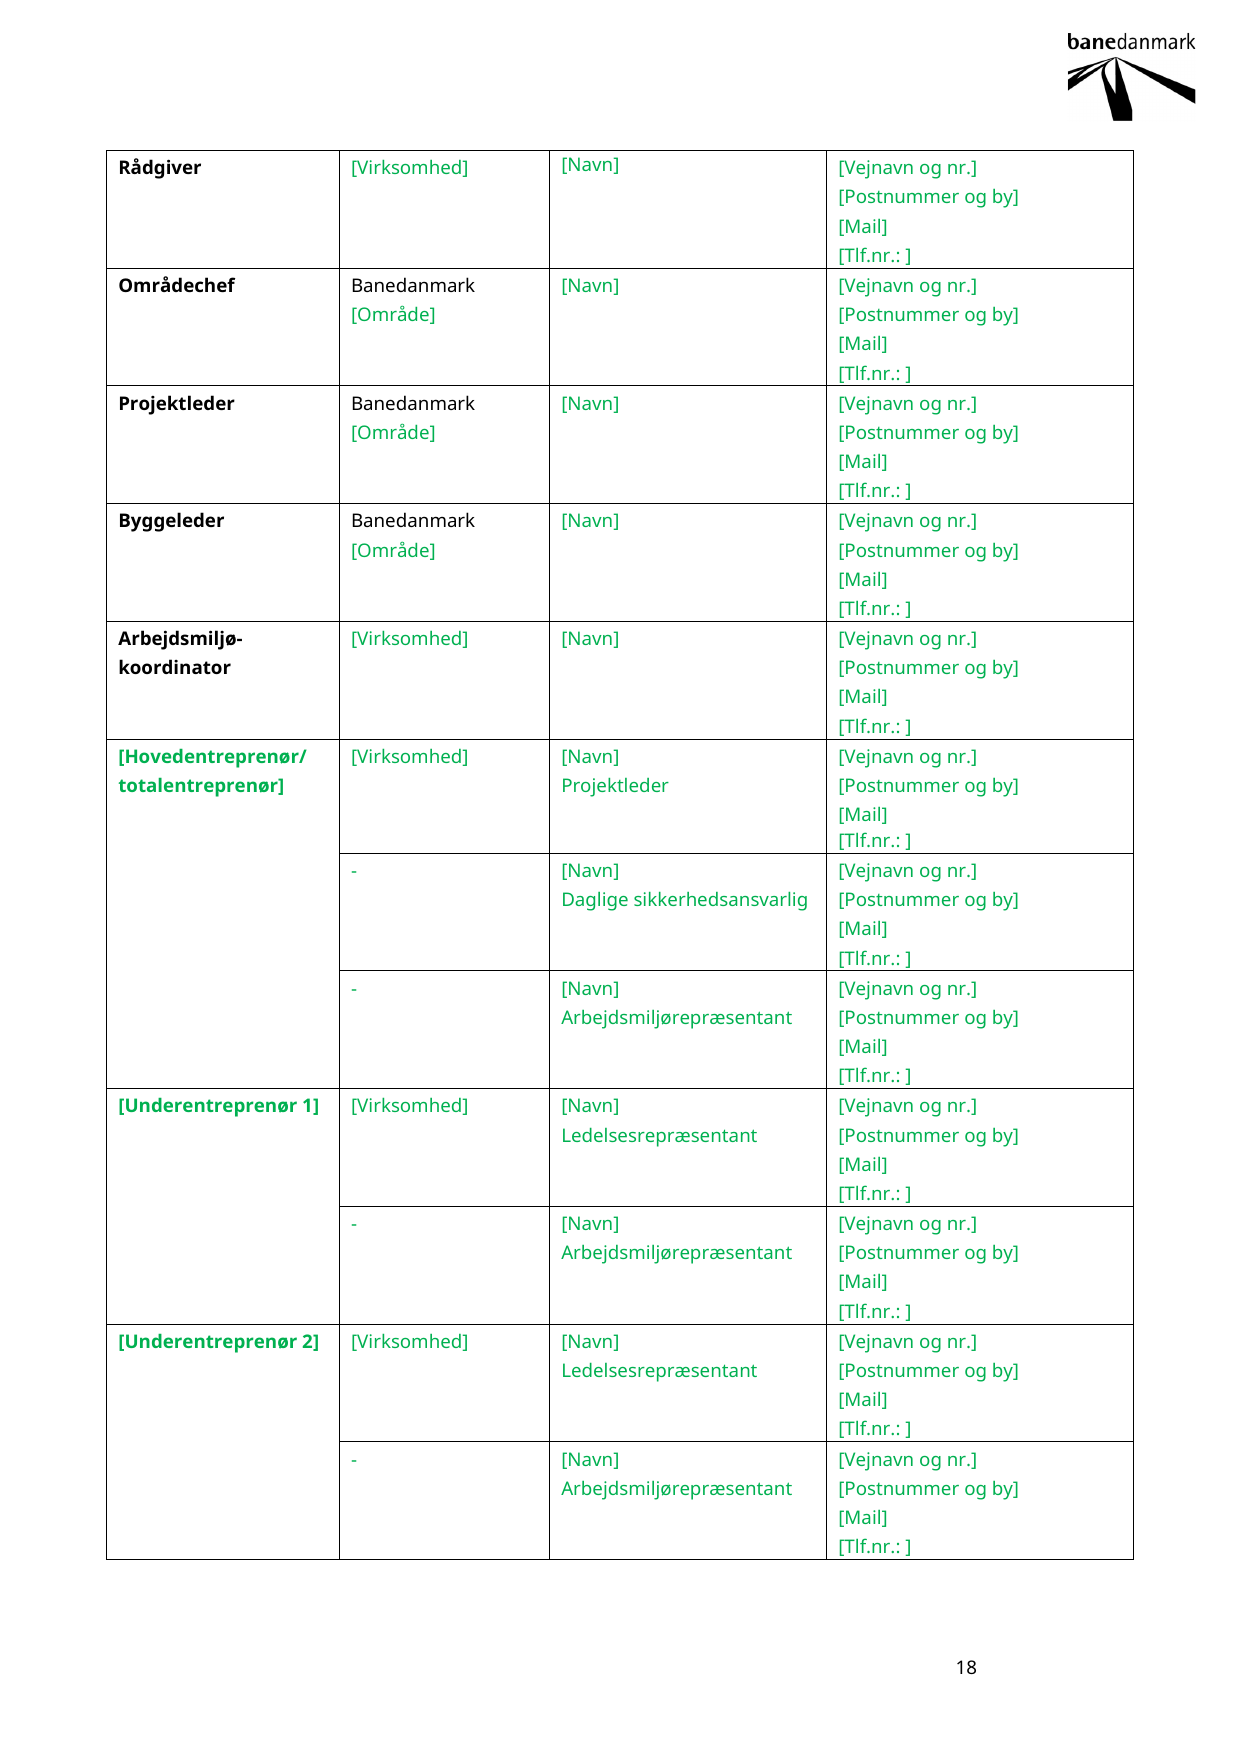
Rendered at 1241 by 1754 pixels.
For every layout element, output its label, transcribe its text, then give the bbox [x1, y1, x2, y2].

table_cell - [340, 1442, 549, 1559]
table_cell [Navn] Ledelsesrepræsentant [550, 1089, 826, 1206]
table_cell [Vejnavn og nr.] [Postnummer og by] [Mail] [Tlf.nr.: ] [827, 1207, 1133, 1323]
table_cell [Navn] Arbejdsmiljørepræsentant [550, 1442, 826, 1559]
table_cell [Virksomhed] [340, 740, 549, 853]
table_cell - [340, 971, 549, 1088]
table_cell [Vejnavn og nr.] [Postnummer og by] [Mail] [Tlf.nr.: ] [827, 269, 1133, 385]
table_cell [Navn] [550, 622, 826, 738]
table_cell [Virksomhed] [340, 1089, 549, 1206]
table_cell [Virksomhed] [340, 622, 549, 738]
table_cell [Navn] Arbejdsmiljørepræsentant [550, 971, 826, 1088]
picture [1067, 32, 1196, 122]
table_cell [Virksomhed] [340, 1325, 549, 1441]
table_cell [Vejnavn og nr.] [Postnummer og by] [Mail] [Tlf.nr.: ] [827, 622, 1133, 738]
table_cell Arbejdsmiljø-koordinator [107, 622, 339, 738]
table_cell [Navn] [550, 504, 826, 621]
table_cell [Vejnavn og nr.] [Postnummer og by] [Mail] [Tlf.nr.: ] [827, 386, 1133, 503]
table_cell Banedanmark [Område] [340, 269, 549, 385]
table_cell Banedanmark [Område] [340, 504, 549, 621]
table_cell [Navn] [550, 269, 826, 385]
table_cell [Navn] [550, 386, 826, 503]
table_cell [Vejnavn og nr.] [Postnummer og by] [Mail] [Tlf.nr.: ] [827, 971, 1133, 1088]
table_cell [Vejnavn og nr.] [Postnummer og by] [Mail] [Tlf.nr.: ] [827, 504, 1133, 621]
table_cell [Vejnavn og nr.] [Postnummer og by] [Mail] [Tlf.nr.: ] [827, 854, 1133, 970]
table_cell [Navn] Projektleder [550, 740, 826, 853]
table_cell Områdechef [107, 269, 339, 385]
table_cell [Virksomhed] [340, 151, 549, 268]
table_cell [Navn] Daglige sikkerhedsansvarlig [550, 854, 826, 970]
table_cell [Vejnavn og nr.] [Postnummer og by] [Mail] [Tlf.nr.: ] [827, 1089, 1133, 1206]
table_cell - [340, 1207, 549, 1323]
table_cell [Navn] Ledelsesrepræsentant [550, 1325, 826, 1441]
table_cell [Hovedentreprenør/totalentreprenør] [107, 740, 339, 1088]
table_cell [Underentreprenør 2] [107, 1325, 339, 1559]
table_cell Projektleder [107, 386, 339, 503]
table_cell Banedanmark [Område] [340, 386, 549, 503]
table_cell [Navn] [550, 151, 826, 268]
table_cell [Navn] Arbejdsmiljørepræsentant [550, 1207, 826, 1323]
table_cell [Underentreprenør 1] [107, 1089, 339, 1323]
table_cell Byggeleder [107, 504, 339, 621]
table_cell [827, 1442, 1133, 1559]
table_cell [827, 1325, 1133, 1441]
table_cell [Vejnavn og nr.] [Postnummer og by] [Mail] [Tlf.nr.: ] [827, 151, 1133, 268]
table_cell - [340, 854, 549, 970]
table_cell [Vejnavn og nr.] [Postnummer og by] [Mail] [Tlf.nr.: ] [827, 740, 1133, 853]
table_cell Rådgiver [107, 151, 339, 268]
